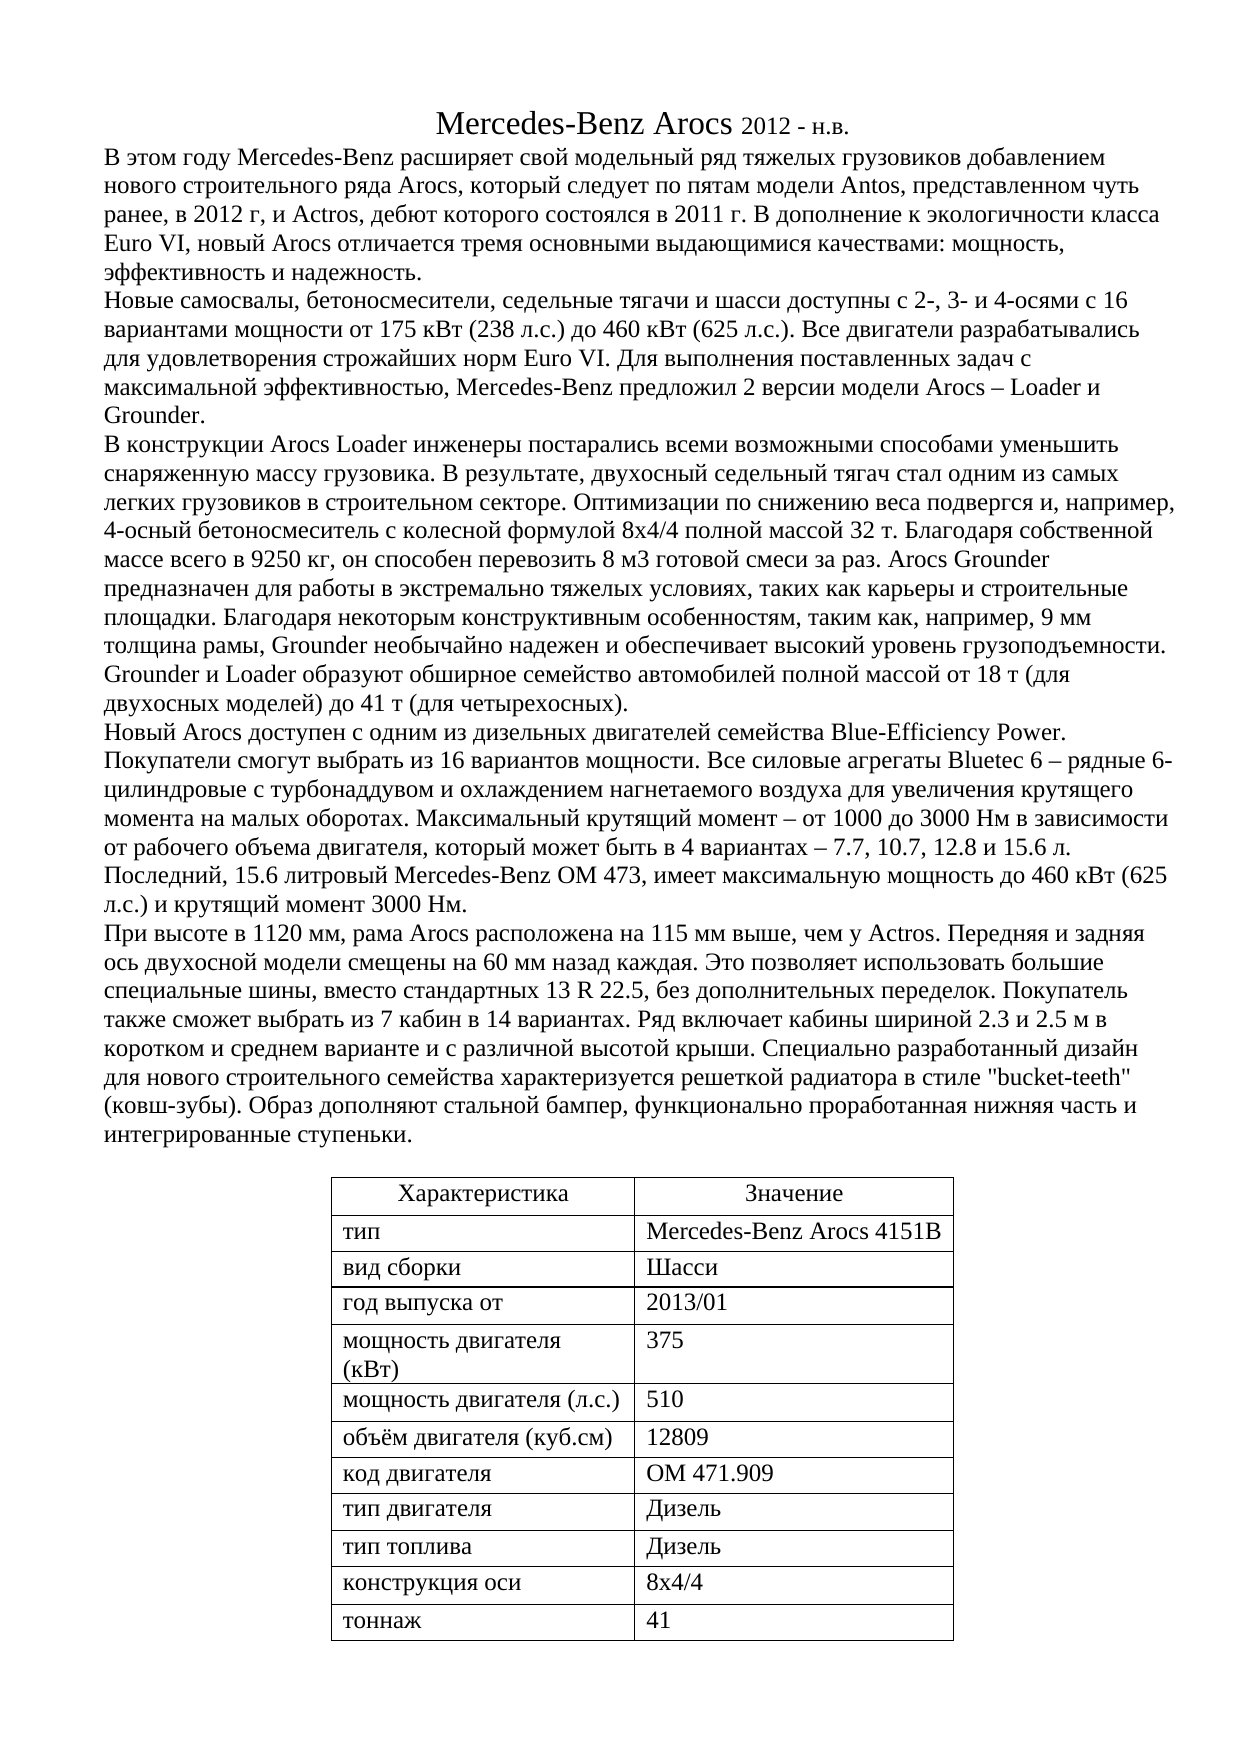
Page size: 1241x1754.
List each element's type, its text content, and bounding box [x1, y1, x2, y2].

table_cell 41 [635, 1605, 953, 1640]
table_cell 2013/01 [635, 1288, 953, 1324]
text В этом году Mercedes-Benz расширяет свой модельный ряд тяжелых грузовиков добавлением нового строительного ряда Arocs, который следует по пятам модели Antos, представленном чуть ранее, в 2012 г, и Actros, дебют которого состоялся в 2011 г. В дополнение к экологичности класса Euro VI, новый Arocs отличается тремя основными выдающимися качествами: мощность, эффективность и надежность. [103, 142, 1181, 286]
table_cell Mercedes-Benz Arocs 4151B [635, 1216, 953, 1251]
text В конструкции Arocs Loader инженеры постарались всеми возможными способами уменьшить снаряженную массу грузовика. В результате, двухосный седельный тягач стал одним из самых легких грузовиков в строительном секторе. Оптимизации по снижению веса подвергся и, например, 4-осный бетоносмеситель с колесной формулой 8x4/4 полной массой 32 т. Благодаря собственной массе всего в 9250 кг, он способен перевозить 8 м3 готовой смеси за раз. Arocs Grounder предназначен для работы в экстремально тяжелых условиях, таких как карьеры и строительные площадки. Благодаря некоторым конструктивным особенностям, таким как, например, 9 мм толщина рамы, Grounder необычайно надежен и обеспечивает высокий уровень грузоподъемности. Grounder и Loader образуют обширное семейство автомобилей полной массой от 18 т (для двухосных моделей) до 41 т (для четырехосных). [103, 429, 1181, 717]
table_cell вид сборки [332, 1252, 634, 1286]
table_cell Дизель [635, 1494, 953, 1530]
table_cell OM 471.909 [635, 1458, 953, 1492]
table_cell тип двигателя [332, 1494, 634, 1530]
table_cell тип [332, 1216, 634, 1251]
table_cell конструкция оси [332, 1567, 634, 1604]
table_cell Дизель [635, 1531, 953, 1566]
table_cell код двигателя [332, 1458, 634, 1492]
table_header Характеристика [332, 1178, 634, 1215]
text Mercedes-Benz Arocs 2012 - н.в. [103, 103, 1181, 142]
table_cell тип топлива [332, 1531, 634, 1566]
table_cell год выпуска от [332, 1288, 634, 1324]
table_cell 375 [635, 1325, 953, 1383]
table_header Значение [635, 1178, 953, 1215]
table_cell Шасси [635, 1252, 953, 1286]
table_cell 510 [635, 1384, 953, 1421]
text При высоте в 1120 мм, рама Arocs расположена на 115 мм выше, чем у Actros. Передняя и задняя ось двухосной модели смещены на 60 мм назад каждая. Это позволяет использовать большие специальные шины, вместо стандартных 13 R 22.5, без дополнительных переделок. Покупатель также сможет выбрать из 7 кабин в 14 вариантах. Ряд включает кабины шириной 2.3 и 2.5 м в коротком и среднем варианте и с различной высотой крыши. Специально разработанный дизайн для нового строительного семейства характеризуется решеткой радиатора в стиле "bucket-teeth" (ковш-зубы). Образ дополняют стальной бампер, функционально проработанная нижняя часть и интегрированные ступеньки. [103, 918, 1181, 1148]
text Новые самосвалы, бетоносмесители, седельные тягачи и шасси доступны с 2-, 3- и 4-осями с 16 вариантами мощности от 175 кВт (238 л.с.) до 460 кВт (625 л.с.). Все двигатели разрабатывались для удовлетворения строжайших норм Euro VI. Для выполнения поставленных задач с максимальной эффективностью, Mercedes-Benz предложил 2 версии модели Arocs – Loader и Grounder. [103, 286, 1181, 429]
table_cell 12809 [635, 1422, 953, 1457]
table_cell мощность двигателя (л.с.) [332, 1384, 634, 1421]
table_cell мощность двигателя (кВт) [332, 1325, 634, 1383]
table_cell тоннаж [332, 1605, 634, 1640]
text Новый Arocs доступен с одним из дизельных двигателей семейства Blue-Efficiency Power. Покупатели смогут выбрать из 16 вариантов мощности. Все силовые агрегаты Bluetec 6 – рядные 6-цилиндровые с турбонаддувом и охлаждением нагнетаемого воздуха для увеличения крутящего момента на малых оборотах. Максимальный крутящий момент – от 1000 до 3000 Нм в зависимости от рабочего объема двигателя, который может быть в 4 вариантах – 7.7, 10.7, 12.8 и 15.6 л. Последний, 15.6 литровый Mercedes-Benz OM 473, имеет максимальную мощность до 460 кВт (625 л.с.) и крутящий момент 3000 Нм. [103, 717, 1181, 918]
table_cell объём двигателя (куб.см) [332, 1422, 634, 1457]
table_cell 8x4/4 [635, 1567, 953, 1604]
